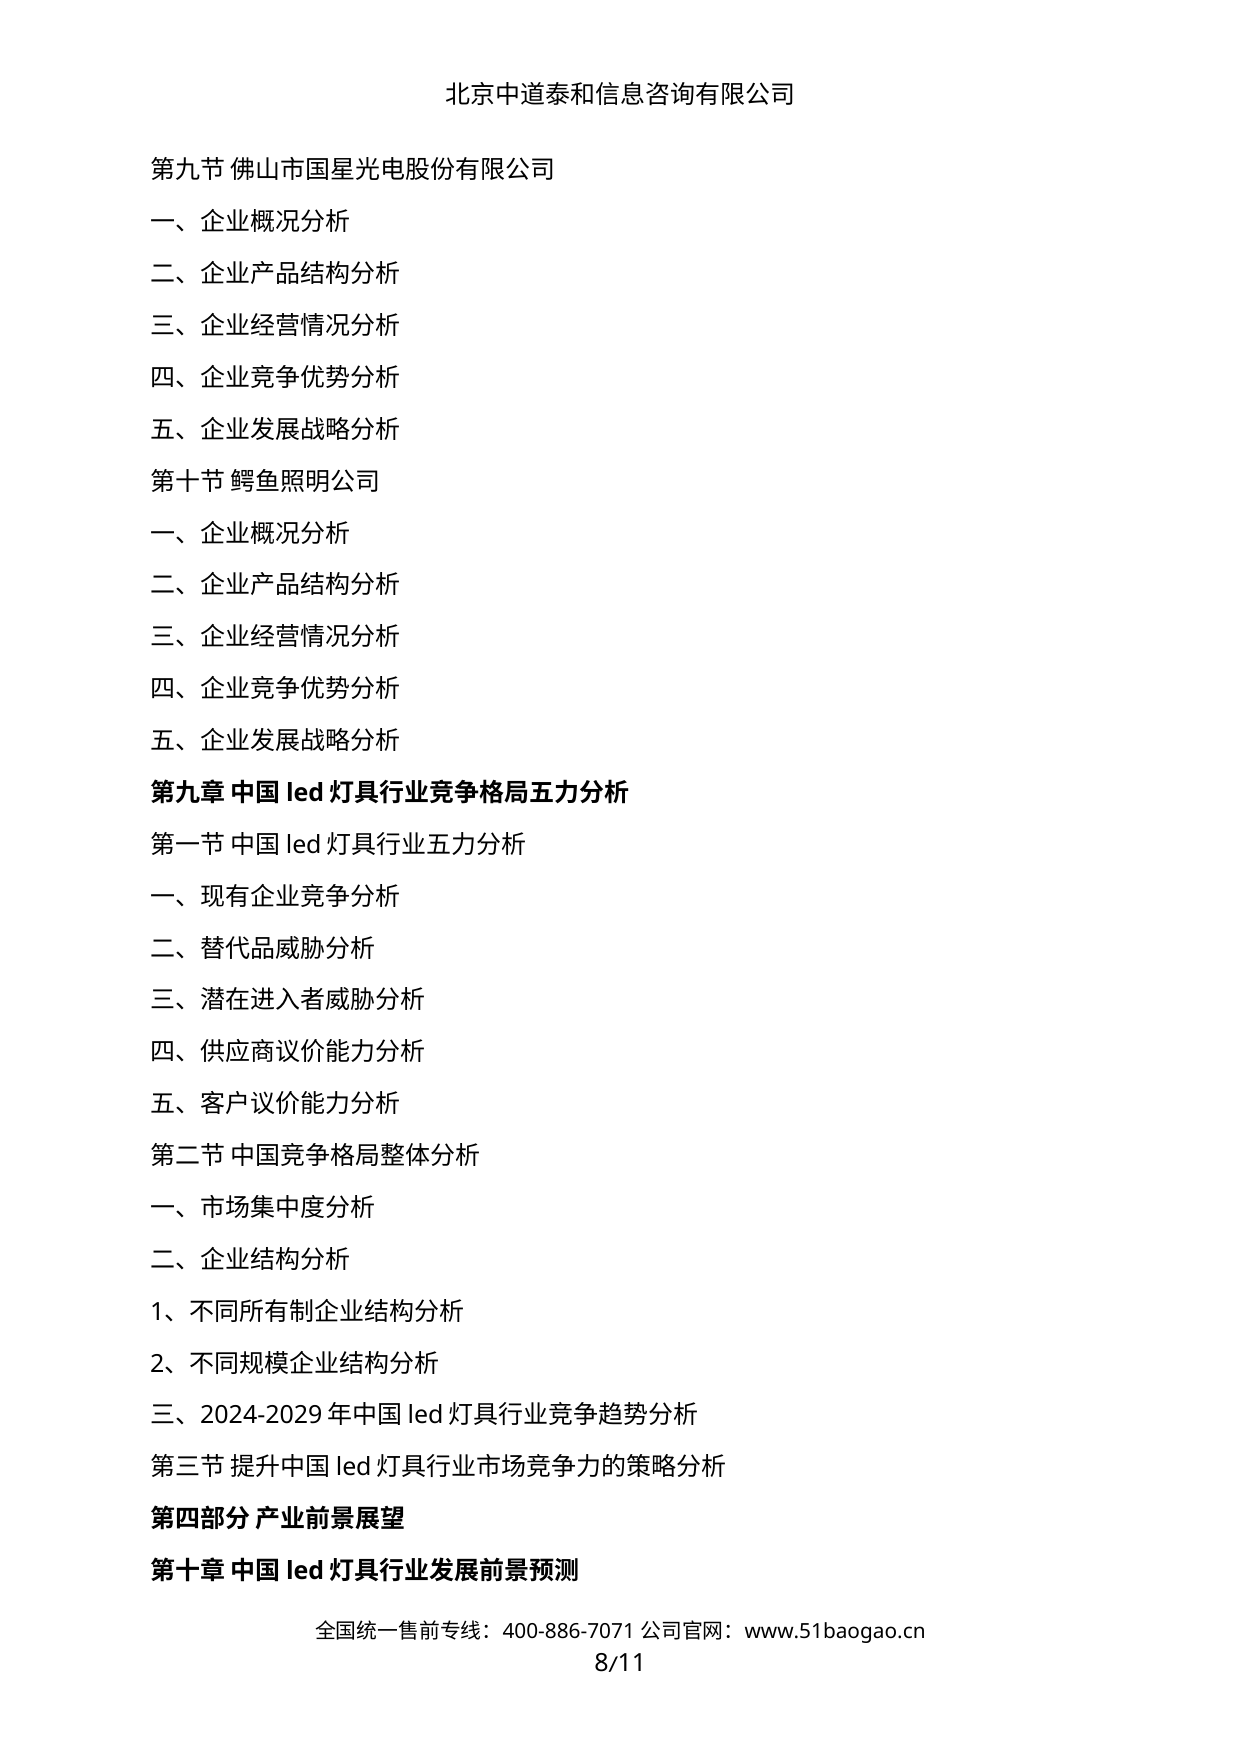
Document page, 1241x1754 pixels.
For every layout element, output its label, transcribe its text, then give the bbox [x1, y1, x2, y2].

text 一、现有企业竞争分析 [150, 876, 1090, 912]
text 第三节 提升中国led灯具行业市场竞争力的策略分析 [150, 1447, 1090, 1483]
text 第十章 中国led灯具行业发展前景预测 [150, 1551, 1090, 1587]
text 第四部分 产业前景展望 [150, 1499, 1090, 1535]
text 一、企业概况分析 [150, 202, 1090, 238]
text 1、不同所有制企业结构分析 [150, 1291, 1090, 1327]
text 五、企业发展战略分析 [150, 721, 1090, 757]
text 五、客户议价能力分析 [150, 1084, 1090, 1120]
text 第二节 中国竞争格局整体分析 [150, 1136, 1090, 1172]
text 三、2024-2029年中国led灯具行业竞争趋势分析 [150, 1395, 1090, 1431]
text 二、企业结构分析 [150, 1239, 1090, 1276]
text 三、潜在进入者威胁分析 [150, 980, 1090, 1016]
text 四、企业竞争优势分析 [150, 669, 1090, 705]
text 第十节 鳄鱼照明公司 [150, 461, 1090, 497]
text 五、企业发展战略分析 [150, 409, 1090, 446]
text 三、企业经营情况分析 [150, 306, 1090, 342]
text 一、市场集中度分析 [150, 1187, 1090, 1224]
text 第一节 中国led灯具行业五力分析 [150, 824, 1090, 861]
text 四、供应商议价能力分析 [150, 1032, 1090, 1068]
text 二、企业产品结构分析 [150, 254, 1090, 290]
text 2、不同规模企业结构分析 [150, 1343, 1090, 1379]
text 三、企业经营情况分析 [150, 617, 1090, 653]
text 一、企业概况分析 [150, 513, 1090, 549]
text 第九节 佛山市国星光电股份有限公司 [150, 150, 1090, 186]
text 二、企业产品结构分析 [150, 565, 1090, 601]
text 四、企业竞争优势分析 [150, 357, 1090, 394]
text 二、替代品威胁分析 [150, 928, 1090, 964]
text 第九章 中国led灯具行业竞争格局五力分析 [150, 772, 1090, 809]
